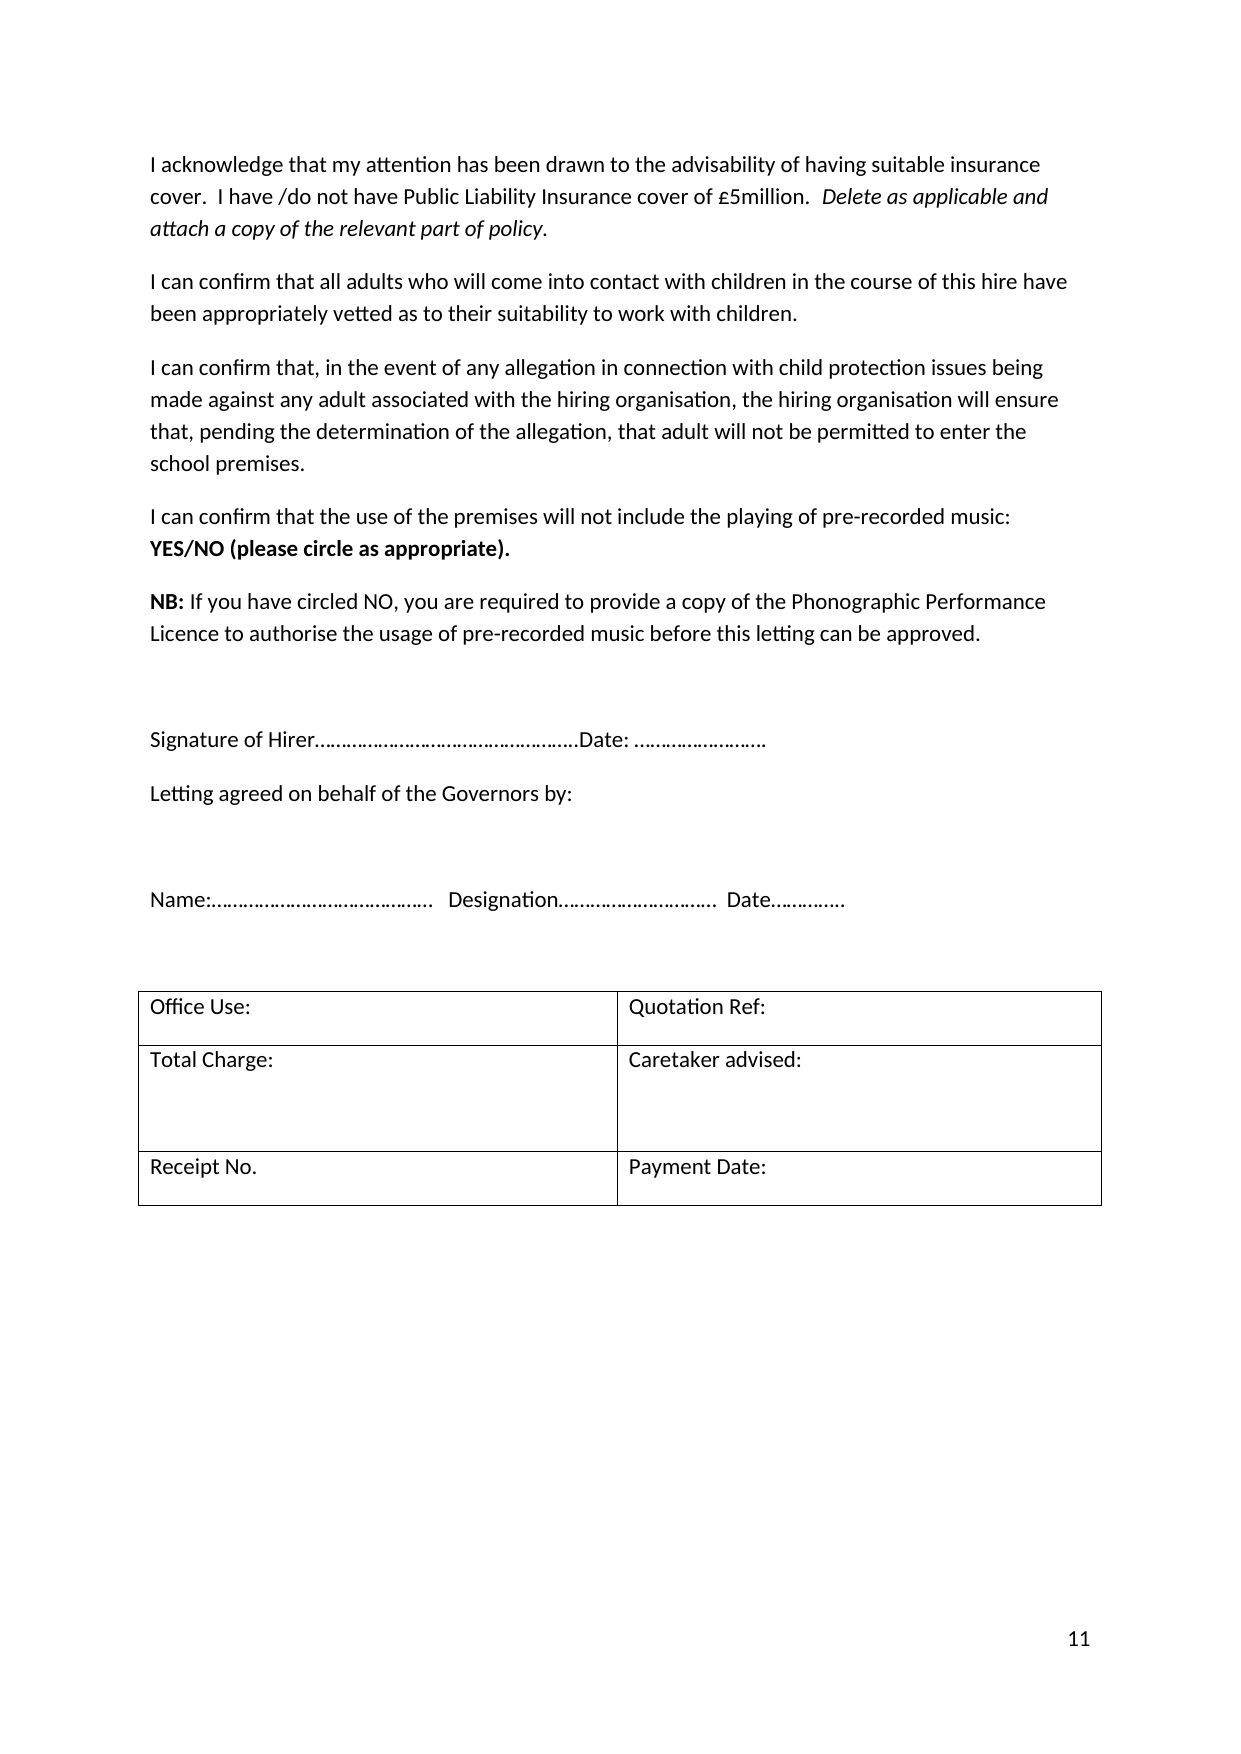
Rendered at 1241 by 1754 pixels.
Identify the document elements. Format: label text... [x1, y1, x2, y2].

text NB: If you have circled NO, you are required to provide a copy of the Phonographic Performance Licence to authorise the usage of pre-recorded music before this letting can be approved. [150, 587, 1090, 648]
table_cell Receipt No. [139, 1152, 617, 1205]
text I acknowledge that my attention has been drawn to the advisability of having suitable insurance cover. I have /do not have Public Liability Insurance cover of £5million. Delete as applicable and attach a copy of the relevant part of policy. [150, 150, 1090, 242]
table_header Office Use: [139, 992, 617, 1044]
text Letting agreed on behalf of the Governors by: [150, 779, 1090, 807]
text Signature of Hirer…………………………………………..Date: ……………………. [150, 726, 1090, 754]
text I can confirm that, in the event of any allegation in connection with child protection issues being made against any adult associated with the hiring organisation, the hiring organisation will ensure that, pending the determination of the allegation, that adult will not be permitted to enter the school premises. [150, 353, 1090, 477]
table_cell Payment Date: [618, 1152, 1101, 1205]
text I can confirm that the use of the premises will not include the playing of pre-recorded music: YES/NO (please circle as appropriate). [150, 502, 1090, 562]
table_cell Total Charge: [139, 1046, 617, 1151]
text I can confirm that all adults who will come into contact with children in the course of this hire have been appropriately vetted as to their suitability to work with children. [150, 267, 1090, 328]
table_cell Caretaker advised: [618, 1046, 1101, 1151]
text Name:…………………………………… Designation………………………… Date………….. [150, 885, 1090, 913]
table_header Quotation Ref: [618, 992, 1101, 1044]
